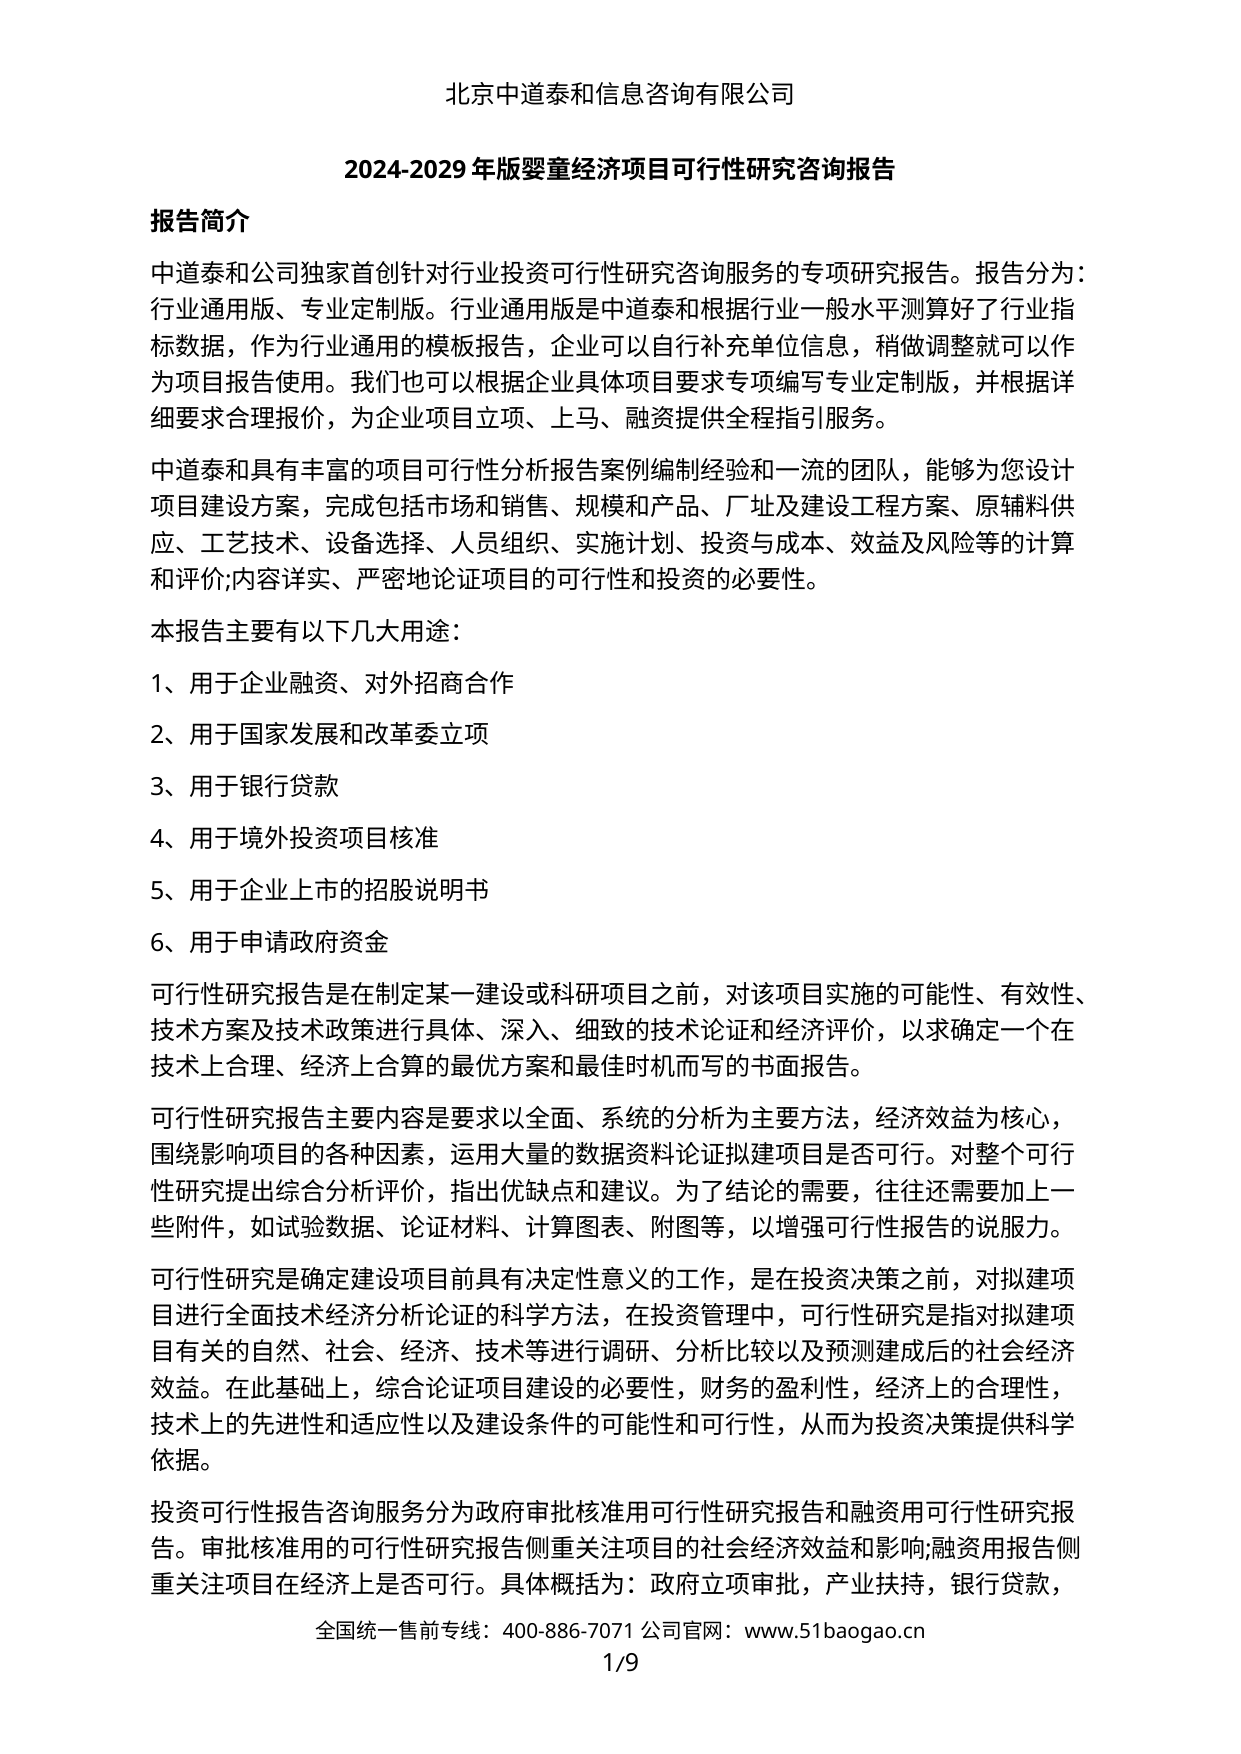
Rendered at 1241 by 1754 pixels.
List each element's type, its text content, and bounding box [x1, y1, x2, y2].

text 3、用于银行贷款 [150, 767, 1090, 803]
text 中道泰和公司独家首创针对行业投资可行性研究咨询服务的专项研究报告。报告分为：行业通用版、专业定制版。行业通用版是中道泰和根据行业一般水平测算好了行业指标数据，作为行业通用的模板报告，企业可以自行补充单位信息，稍做调整就可以作为项目报告使用。我们也可以根据企业具体项目要求专项编写专业定制版，并根据详细要求合理报价，为企业项目立项、上马、融资提供全程指引服务。 [150, 254, 1090, 435]
text 报告简介 [150, 202, 1090, 238]
text 5、用于企业上市的招股说明书 [150, 871, 1090, 907]
text 中道泰和具有丰富的项目可行性分析报告案例编制经验和一流的团队，能够为您设计项目建设方案，完成包括市场和销售、规模和产品、厂址及建设工程方案、原辅料供应、工艺技术、设备选择、人员组织、实施计划、投资与成本、效益及风险等的计算和评价;内容详实、严密地论证项目的可行性和投资的必要性。 [150, 451, 1090, 596]
text 可行性研究是确定建设项目前具有决定性意义的工作，是在投资决策之前，对拟建项目进行全面技术经济分析论证的科学方法，在投资管理中，可行性研究是指对拟建项目有关的自然、社会、经济、技术等进行调研、分析比较以及预测建成后的社会经济效益。在此基础上，综合论证项目建设的必要性，财务的盈利性，经济上的合理性，技术上的先进性和适应性以及建设条件的可能性和可行性，从而为投资决策提供科学依据。 [150, 1259, 1090, 1477]
text 可行性研究报告是在制定某一建设或科研项目之前，对该项目实施的可能性、有效性、技术方案及技术政策进行具体、深入、细致的技术论证和经济评价，以求确定一个在技术上合理、经济上合算的最优方案和最佳时机而写的书面报告。 [150, 974, 1090, 1083]
text 2024-2029年版婴童经济项目可行性研究咨询报告 [150, 150, 1090, 186]
text 1、用于企业融资、对外招商合作 [150, 663, 1090, 699]
text 4、用于境外投资项目核准 [150, 819, 1090, 855]
text 6、用于申请政府资金 [150, 922, 1090, 959]
text 可行性研究报告主要内容是要求以全面、系统的分析为主要方法，经济效益为核心，围绕影响项目的各种因素，运用大量的数据资料论证拟建项目是否可行。对整个可行性研究提出综合分析评价，指出优缺点和建议。为了结论的需要，往往还需要加上一些附件，如试验数据、论证材料、计算图表、附图等，以增强可行性报告的说服力。 [150, 1099, 1090, 1244]
text 2、用于国家发展和改革委立项 [150, 715, 1090, 751]
text 本报告主要有以下几大用途： [150, 611, 1090, 647]
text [150, 1492, 1090, 1601]
